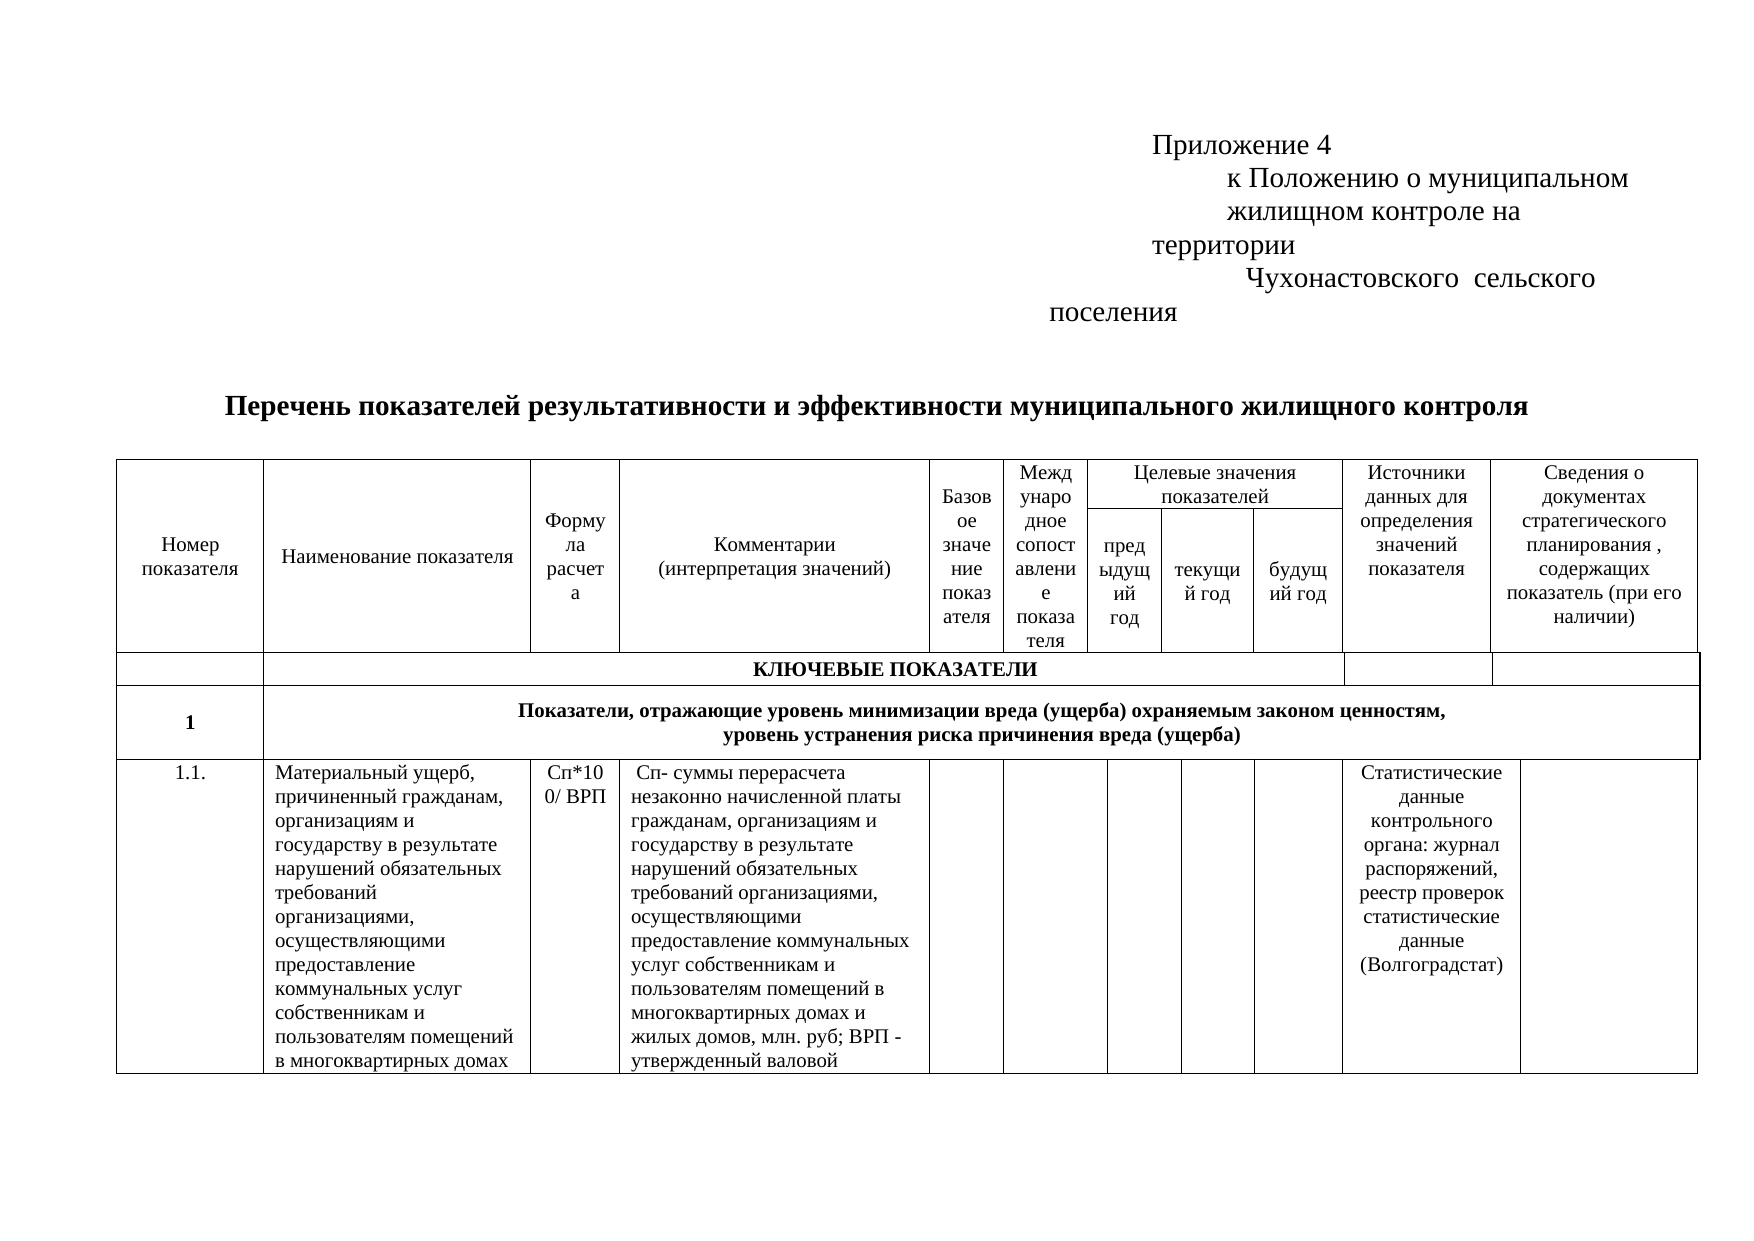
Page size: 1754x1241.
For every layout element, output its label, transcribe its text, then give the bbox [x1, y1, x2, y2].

text жилищном контроле на территории [1152, 193, 1636, 260]
table_cell 1.1. [117, 760, 263, 1072]
table_cell КЛЮЧЕВЫЕ ПОКАЗАТЕЛИ [264, 653, 1344, 685]
text Чухонастовского сельского поселения [591, 260, 1636, 327]
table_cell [264, 760, 530, 1072]
table_header Источники данных для определения значений показателя [1343, 460, 1490, 652]
text Перечень показателей результативности и эффективности муниципального жилищного контроля [118, 388, 1636, 421]
table_cell 1 [117, 686, 263, 758]
table_cell [1004, 760, 1107, 1072]
table_header Наименование показателя [264, 460, 530, 652]
table_cell Показатели, отражающие уровень минимизации вреда (ущерба) охраняемым законом ценностям, уровень устранения риска причинения вреда (ущерба) [264, 686, 1699, 758]
table_header Комментарии (интерпретация значений) [620, 460, 929, 652]
table_header Базовое значение показателя [930, 460, 1003, 652]
table_header Целевые значения показателей [1088, 460, 1342, 508]
table_cell [117, 653, 263, 685]
table_cell [1255, 760, 1342, 1072]
text Приложение 4 [1152, 133, 1636, 160]
table_cell [930, 760, 1003, 1072]
table_cell [1108, 760, 1181, 1072]
table_header Номер показателя [117, 460, 263, 652]
table_header Международное сопоставление показателя [1004, 460, 1087, 652]
table_header Сведения о документах стратегического планирования , содержащих показатель (при его наличии) [1491, 460, 1697, 652]
text к Положению о муниципальном [1152, 160, 1636, 193]
table_cell текущий год [1162, 509, 1253, 652]
table_cell Сп*100/ ВРП [531, 760, 619, 1072]
table_cell предыдущий год [1088, 509, 1161, 652]
table_cell [1182, 760, 1254, 1072]
table_header Формула расчета [531, 460, 619, 652]
table_cell [1493, 653, 1699, 685]
table_cell [1521, 760, 1697, 1072]
table_cell [1345, 653, 1492, 685]
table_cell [1343, 760, 1520, 1072]
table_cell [620, 760, 929, 1072]
table_cell будущий год [1254, 509, 1342, 652]
